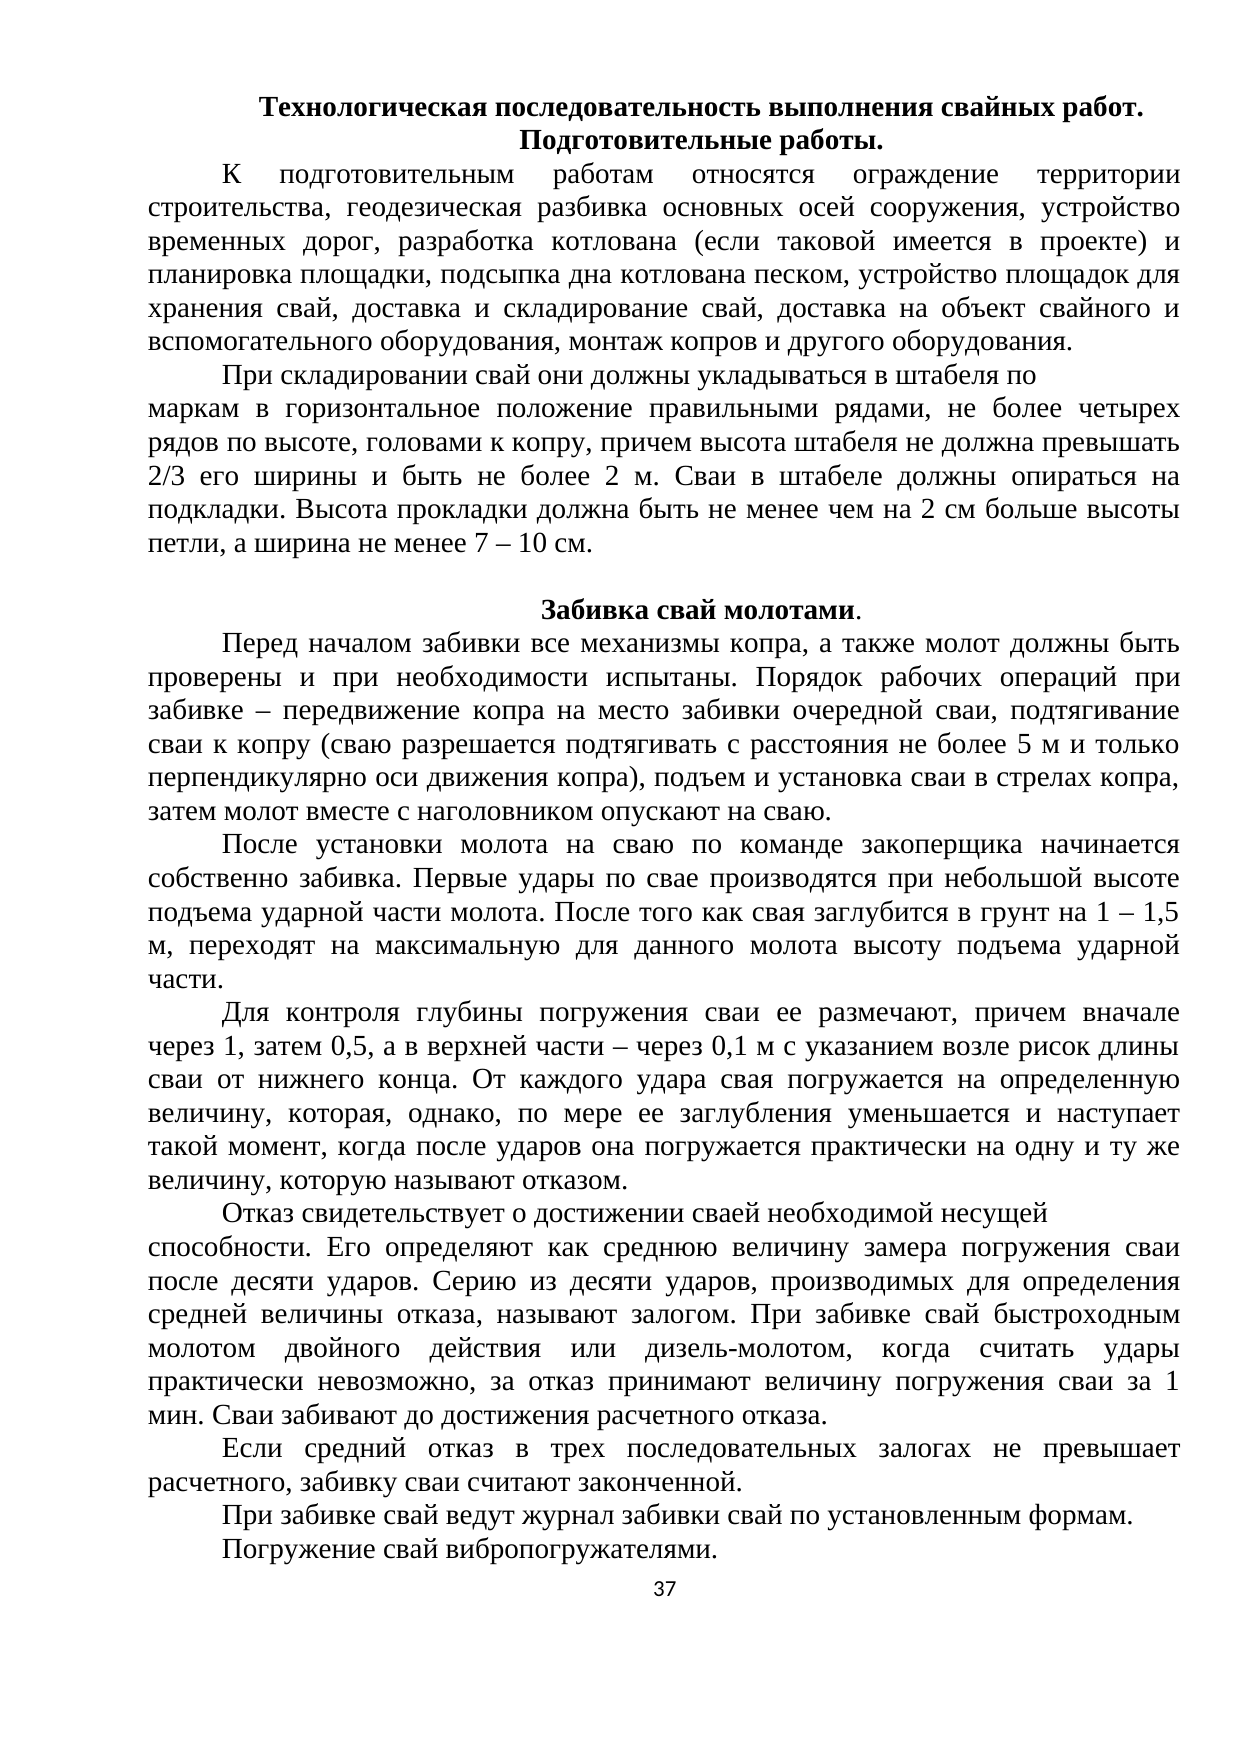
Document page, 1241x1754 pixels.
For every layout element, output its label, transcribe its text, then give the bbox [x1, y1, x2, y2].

text Для контроля глубины погружения сваи ее размечают, причем вначале через 1, затем 0,5, а в верхней части – через 0,1 м с указанием возле рисок длины сваи от нижнего конца. От каждого удара свая погружается на определенную величину, которая, однако, по мере ее заглубления уменьшается и наступает такой момент, когда после ударов она погружается практически на одну и ту же величину, которую называют отказом. [148, 994, 1181, 1196]
text маркам в горизонтальное положение правильными рядами, не более четырех рядов по высоте, головами к копру, причем высота штабеля не должна превышать 2/3 его ширины и быть не более 2 м. Сваи в штабеле должны опираться на подкладки. Высота прокладки должна быть не менее чем на 2 см больше высоты петли, а ширина не менее 7 – 10 см. [148, 391, 1181, 558]
text Технологическая последовательность выполнения свайных работ. [148, 89, 1181, 122]
text способности. Его определяют как среднюю величину замера погружения сваи после десяти ударов. Серию из десяти ударов, производимых для определения средней величины отказа, называют залогом. При забивке свай быстроходным молотом двойного действия или дизель-молотом, когда считать удары практически невозможно, за отказ принимают величину погружения сваи за 1 мин. Сваи забивают до достижения расчетного отказа. [148, 1229, 1181, 1430]
text При складировании свай они должны укладываться в штабеля по [148, 357, 1181, 391]
text Если средний отказ в трех последовательных залогах не превышает расчетного, забивку сваи считают законченной. [148, 1430, 1181, 1497]
text Забивка свай молотами. [148, 592, 1181, 625]
text Погружение свай вибропогружателями. [148, 1531, 1181, 1564]
text При забивке свай ведут журнал забивки свай по установленным формам. [148, 1497, 1181, 1531]
text К подготовительным работам относятся ограждение территории строительства, геодезическая разбивка основных осей сооружения, устройство временных дорог, разработка котлована (если таковой имеется в проекте) и планировка площадки, подсыпка дна котлована песком, устройство площадок для хранения свай, доставка и складирование свай, доставка на объект свайного и вспомогательного оборудования, монтаж копров и другого оборудования. [148, 156, 1181, 357]
text Отказ свидетельствует о достижении сваей необходимой несущей [148, 1196, 1181, 1229]
text Подготовительные работы. [148, 122, 1181, 156]
text После установки молота на сваю по команде закоперщика начинается собственно забивка. Первые удары по свае производятся при небольшой высоте подъема ударной части молота. После того как свая заглубится в грунт на 1 – 1,5 м, переходят на максимальную для данного молота высоту подъема ударной части. [148, 827, 1181, 994]
text Перед началом забивки все механизмы копра, а также молот должны быть проверены и при необходимости испытаны. Порядок рабочих операций при забивке – передвижение копра на место забивки очередной сваи, подтягивание сваи к копру (сваю разрешается подтягивать с расстояния не более 5 м и только перпендикулярно оси движения копра), подъем и установка сваи в стрелах копра, затем молот вместе с наголовником опускают на сваю. [148, 625, 1181, 827]
